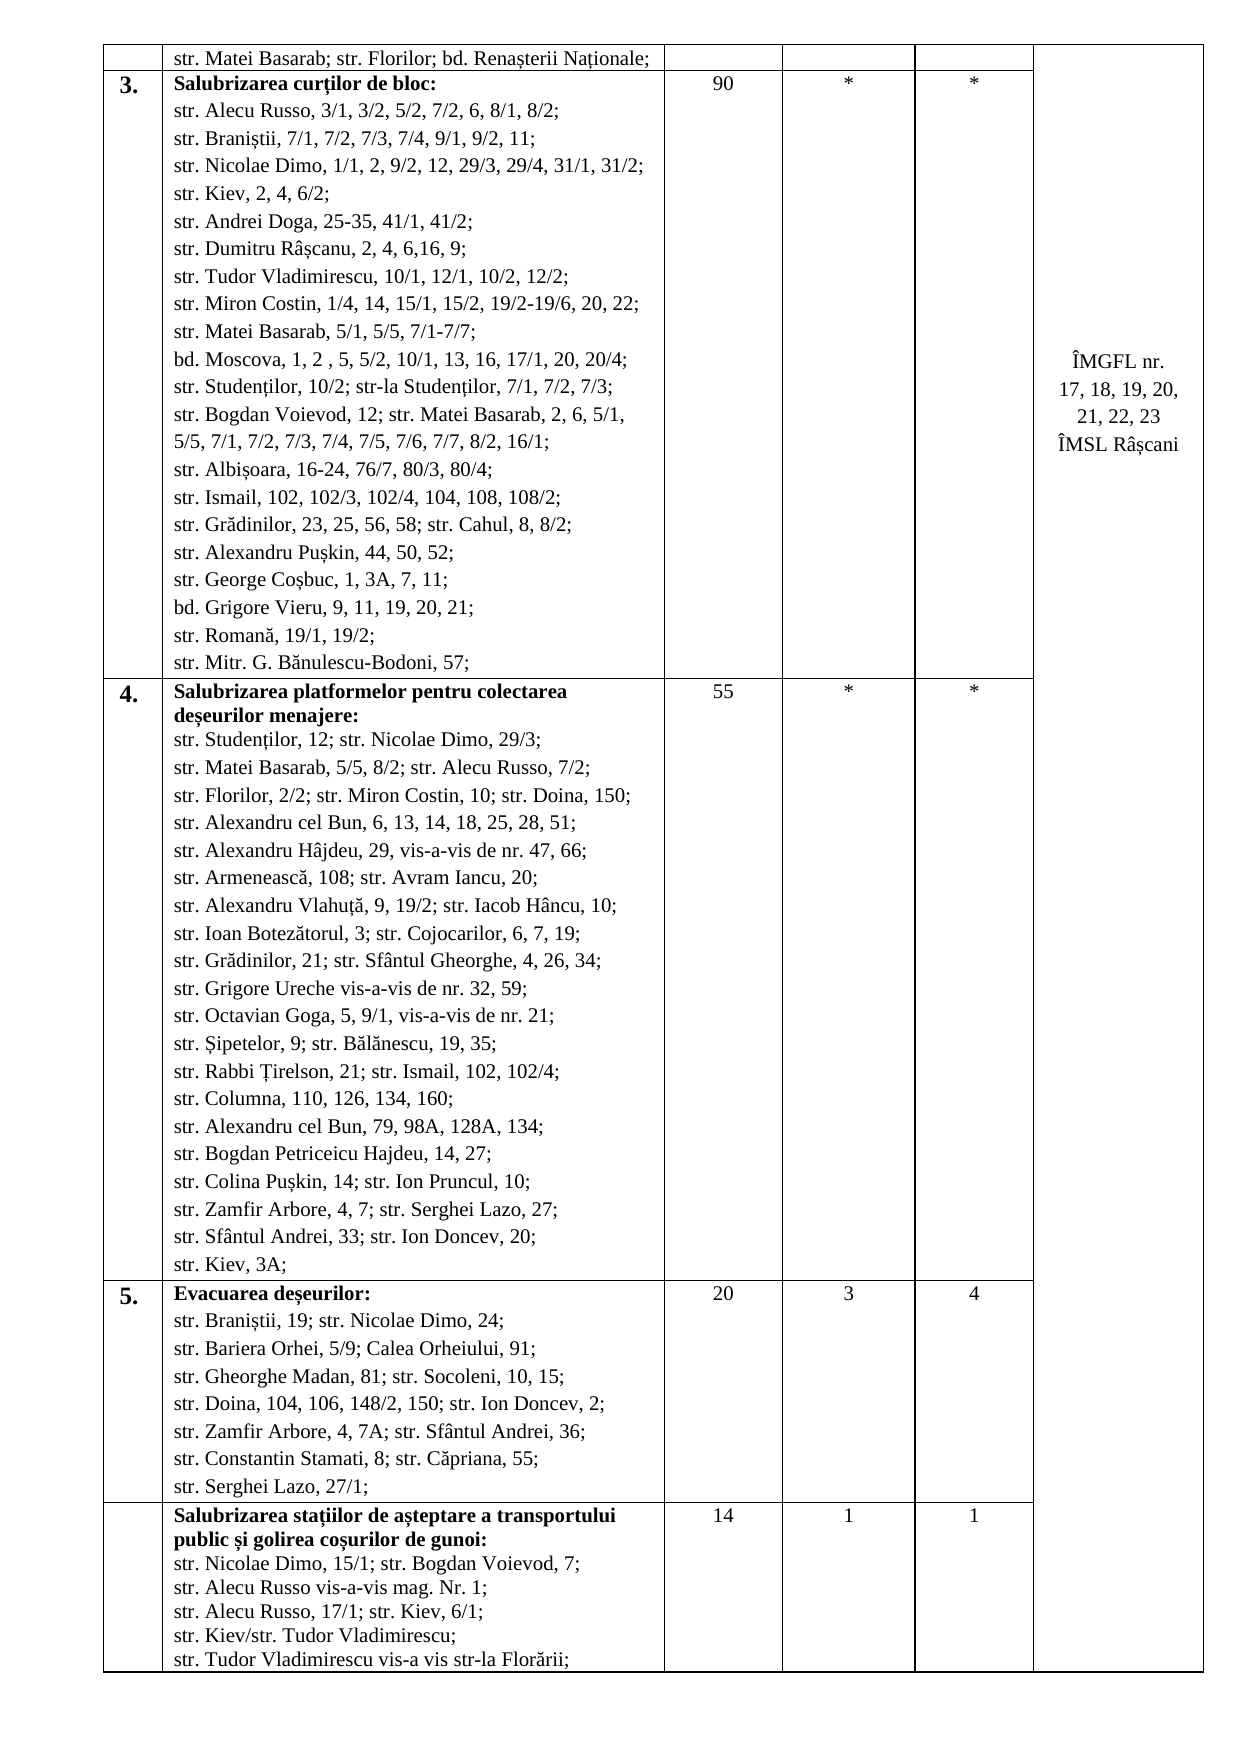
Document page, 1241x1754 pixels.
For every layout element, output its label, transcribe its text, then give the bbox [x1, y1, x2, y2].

table_cell * [916, 45, 1033, 69]
table_cell 4 [916, 1281, 1033, 1502]
table_cell 90 [665, 71, 782, 678]
table_cell 3. [104, 71, 162, 678]
table_cell * [916, 679, 1033, 1280]
table_cell Salubrizarea curților de bloc: str. Alecu Russo, 3/1, 3/2, 5/2, 7/2, 6, 8/1, 8/2; str. Braniștii, 7/1, 7/2, 7/3, 7/4, 9/1, 9/2, 11; str. Nicolae Dimo, 1/1, 2, 9/2, 12, 29/3, 29/4, 31/1, 31/2; str. Kiev, 2, 4, 6/2; str. Andrei Doga, 25-35, 41/1, 41/2; str. Dumitru Râșcanu, 2, 4, 6,16, 9; str. Tudor Vladimirescu, 10/1, 12/1, 10/2, 12/2; str. Miron Costin, 1/4, 14, 15/1, 15/2, 19/2-19/6, 20, 22; str. Matei Basarab, 5/1, 5/5, 7/1-7/7; bd. Moscova, 1, 2 , 5, 5/2, 10/1, 13, 16, 17/1, 20, 20/4; str. Studenților, 10/2; str-la Studenților, 7/1, 7/2, 7/3; str. Bogdan Voievod, 12; str. Matei Basarab, 2, 6, 5/1, 5/5, 7/1, 7/2, 7/3, 7/4, 7/5, 7/6, 7/7, 8/2, 16/1; str. Albișoara, 16-24, 76/7, 80/3, 80/4; str. Ismail, 102, 102/3, 102/4, 104, 108, 108/2; str. Grădinilor, 23, 25, 56, 58; str. Cahul, 8, 8/2; str. Alexandru Pușkin, 44, 50, 52; str. George Coșbuc, 1, 3A, 7, 11; bd. Grigore Vieru, 9, 11, 19, 20, 21; str. Romană, 19/1, 19/2; str. Mitr. G. Bănulescu-Bodoni, 57; [163, 71, 664, 678]
table_cell 3 [783, 1281, 914, 1502]
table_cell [163, 45, 664, 69]
table_cell * [916, 71, 1033, 678]
table_cell 1 [916, 1503, 1033, 1671]
table_cell 1 [783, 1503, 914, 1671]
table_cell 55 [665, 679, 782, 1280]
table_cell * [665, 45, 782, 69]
table_cell 20 [665, 1281, 782, 1502]
table_cell 4. [104, 679, 162, 1280]
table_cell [163, 1503, 664, 1671]
table_cell 5. [104, 1281, 162, 1502]
table_cell [104, 1503, 162, 1671]
table_cell * [783, 71, 914, 678]
table_cell 1 [783, 45, 914, 69]
table_cell Evacuarea deșeurilor: str. Braniștii, 19; str. Nicolae Dimo, 24; str. Bariera Orhei, 5/9; Calea Orheiului, 91; str. Gheorghe Madan, 81; str. Socoleni, 10, 15; str. Doina, 104, 106, 148/2, 150; str. Ion Doncev, 2; str. Zamfir Arbore, 4, 7A; str. Sfântul Andrei, 36; str. Constantin Stamati, 8; str. Căpriana, 55; str. Serghei Lazo, 27/1; [163, 1281, 664, 1502]
table_cell * [783, 679, 914, 1280]
table_cell Salubrizarea platformelor pentru colectarea deșeurilor menajere: str. Studenților, 12; str. Nicolae Dimo, 29/3; str. Matei Basarab, 5/5, 8/2; str. Alecu Russo, 7/2; str. Florilor, 2/2; str. Miron Costin, 10; str. Doina, 150; str. Alexandru cel Bun, 6, 13, 14, 18, 25, 28, 51; str. Alexandru Hâjdeu, 29, vis-a-vis de nr. 47, 66; str. Armenească, 108; str. Avram Iancu, 20; str. Alexandru Vlahuță, 9, 19/2; str. Iacob Hâncu, 10; str. Ioan Botezătorul, 3; str. Cojocarilor, 6, 7, 19; str. Grădinilor, 21; str. Sfântul Gheorghe, 4, 26, 34; str. Grigore Ureche vis-a-vis de nr. 32, 59; str. Octavian Goga, 5, 9/1, vis-a-vis de nr. 21; str. Șipetelor, 9; str. Bălănescu, 19, 35; str. Rabbi Țirelson, 21; str. Ismail, 102, 102/4; str. Columna, 110, 126, 134, 160; str. Alexandru cel Bun, 79, 98A, 128A, 134; str. Bogdan Petriceicu Hajdeu, 14, 27; str. Colina Pușkin, 14; str. Ion Pruncul, 10; str. Zamfir Arbore, 4, 7; str. Serghei Lazo, 27; str. Sfântul Andrei, 33; str. Ion Doncev, 20; str. Kiev, 3A; [163, 679, 664, 1280]
table_cell 2. [104, 45, 162, 69]
table_cell 14 [665, 1503, 782, 1671]
